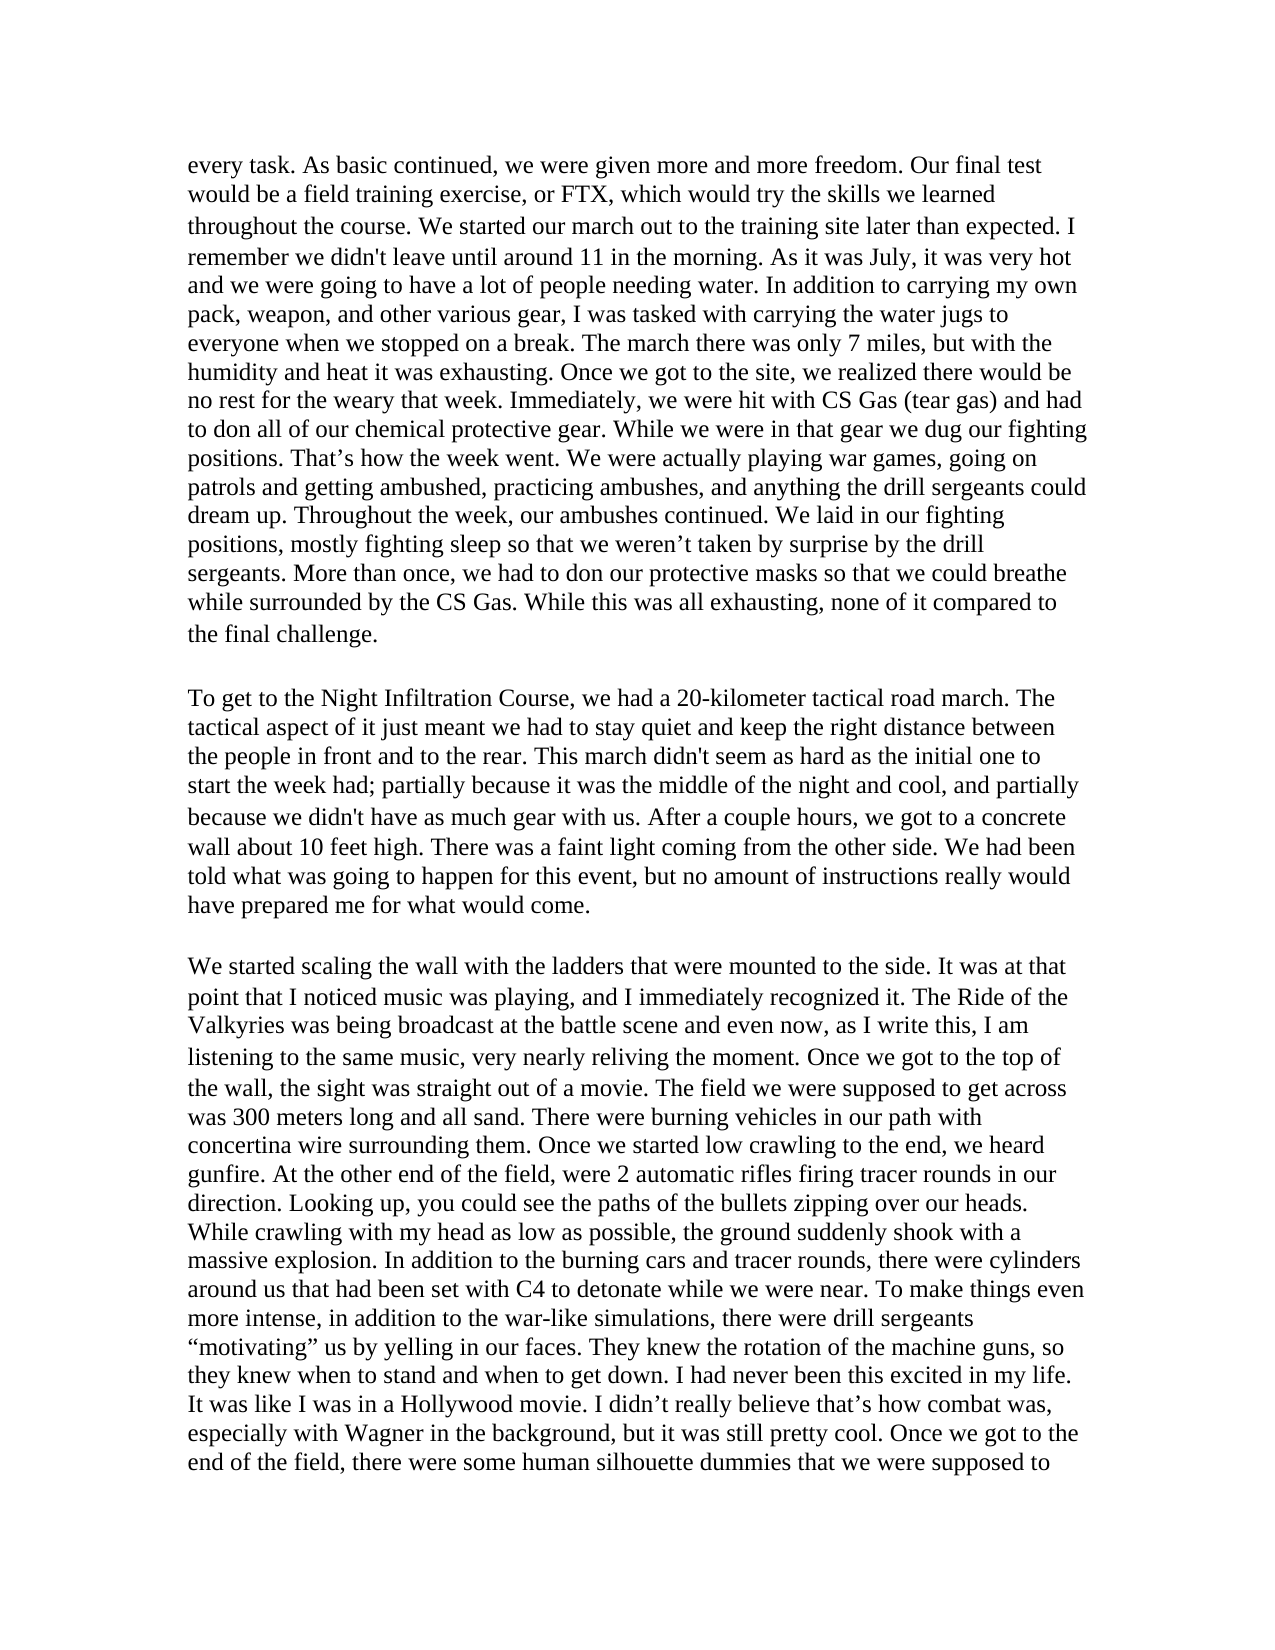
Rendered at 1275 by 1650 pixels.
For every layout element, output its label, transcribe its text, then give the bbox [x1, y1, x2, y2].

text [187, 150, 1087, 649]
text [187, 947, 1087, 1476]
text To get to the Night Infiltration Course, we had a tactical road march. The tactical aspect of it just meant we had to stay quiet and keep the right distance between the people in front and to the rear. This march didn't seem as hard as the initial one to start the week had; partially because it was the middle of the night and cool, and partially because we didn't have as much gear with us. After a couple hours, we got to a concrete wall about 10 feet high. There was a faint light coming from the other side. We had been told what was going to happen for this event, but no amount of instructions really would have prepared me for what would come. [187, 683, 1087, 919]
